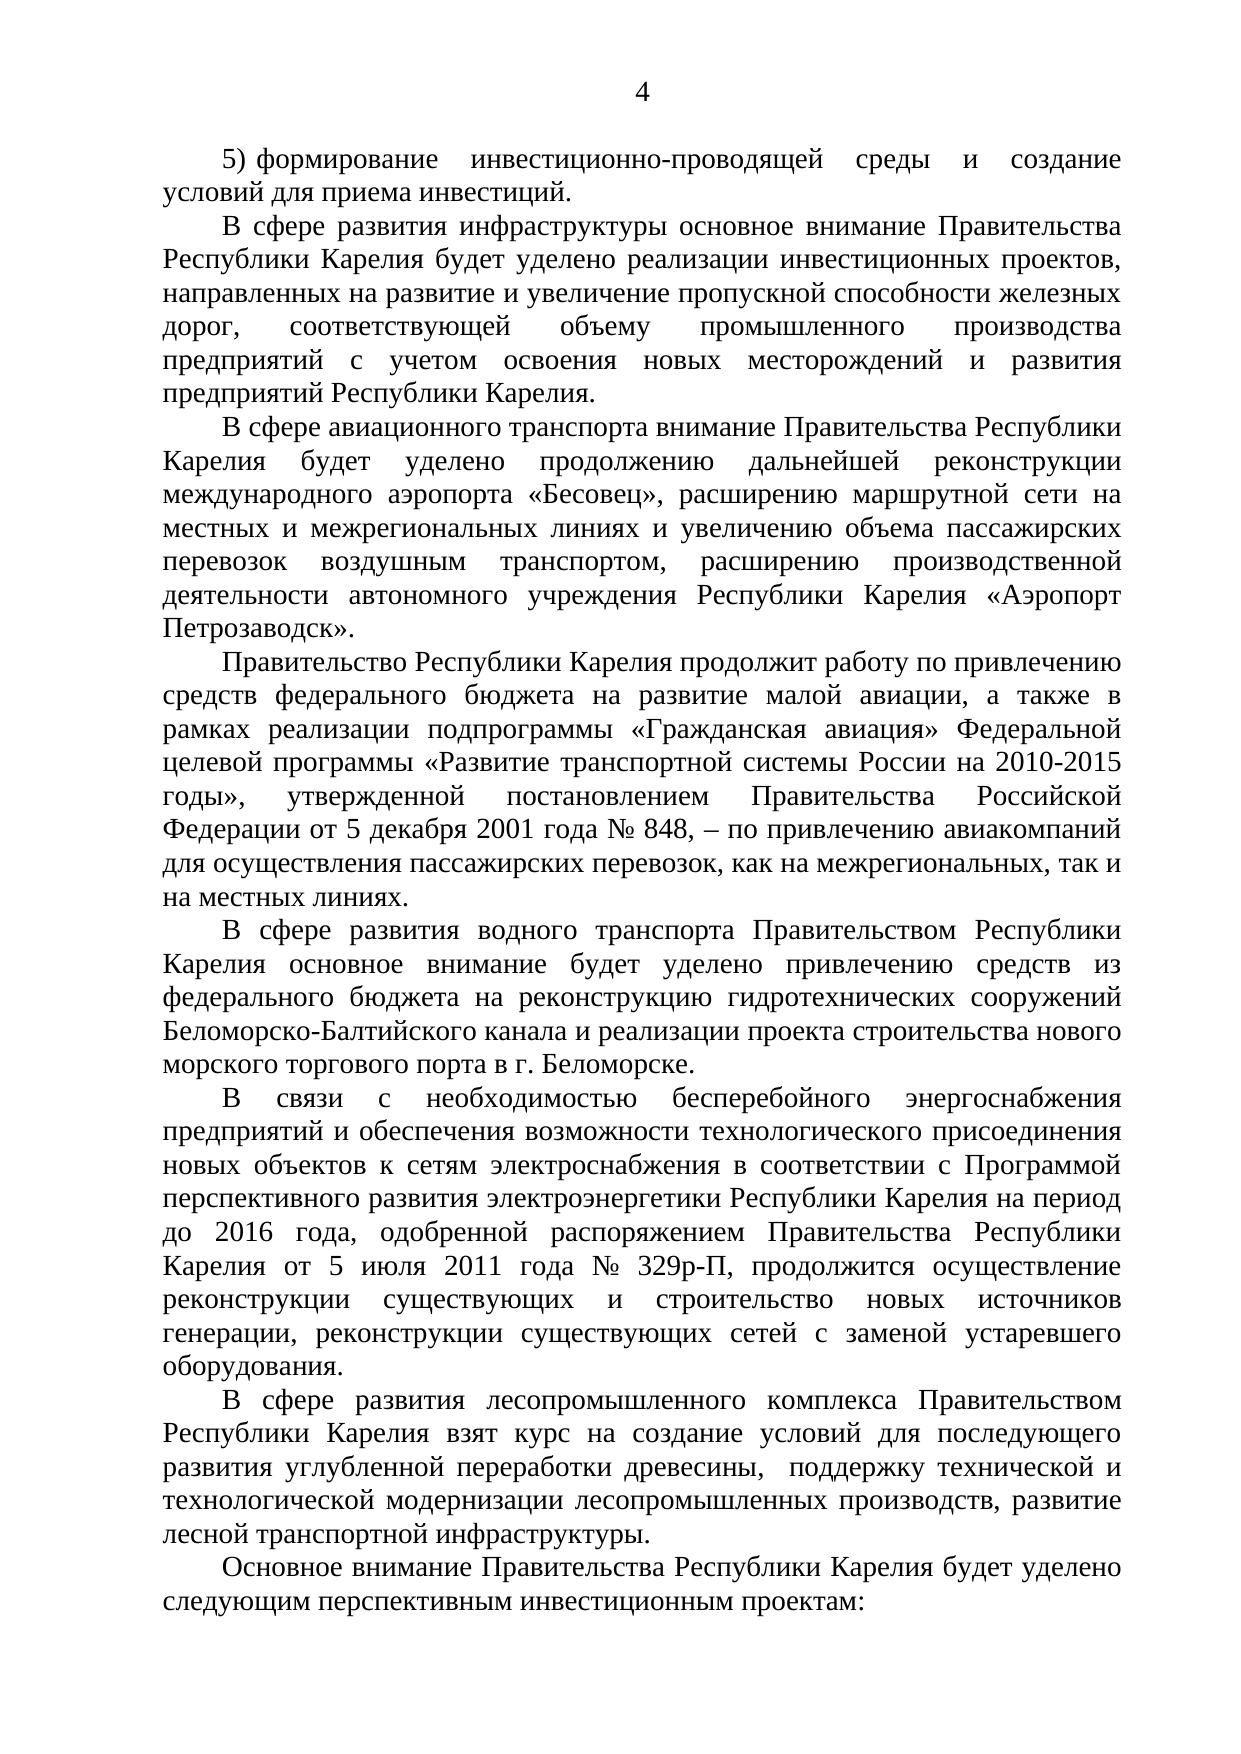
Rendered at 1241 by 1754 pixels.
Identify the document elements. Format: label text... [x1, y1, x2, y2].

text В связи с необходимостью бесперебойного энергоснабжения предприятий и обеспечения возможности технологического присоединения новых объектов к сетям электроснабжения в соответствии с Программой перспективного развития электроэнергетики Республики Карелия на период до 2016 года, одобренной распоряжением Правительства Республики Карелия от 5 июля 2011 года № 329р-П, продолжится осуществление реконструкции существующих и строительство новых источников генерации, реконструкции существующих сетей с заменой устаревшего оборудования. [162, 1080, 1122, 1382]
text Правительство Республики Карелия продолжит работу по привлечению средств федерального бюджета на развитие малой авиации, а также в рамках реализации подпрограммы «Гражданская авиация» Федеральной целевой программы «Развитие транспортной системы России на 2010-2015 годы», утвержденной постановлением Правительства Российской Федерации от 5 декабря 2001 года № 848, – по привлечению авиакомпаний для осуществления пассажирских перевозок, как на межрегиональных, так и на местных линиях. [162, 644, 1122, 912]
text В сфере развития водного транспорта Правительством Республики Карелия основное внимание будет уделено привлечению средств из федерального бюджета на реконструкцию гидротехнических сооружений Беломорско-Балтийского канала и реализации проекта строительства нового морского торгового порта в г. Беломорске. [162, 912, 1122, 1080]
text В сфере развития инфраструктуры основное внимание Правительства Республики Карелия будет уделено реализации инвестиционных проектов, направленных на развитие и увеличение пропускной способности железных дорог, соответствующей объему промышленного производства предприятий с учетом освоения новых месторождений и развития предприятий Республики Карелия. [162, 208, 1122, 409]
list формирование инвестиционно-проводящей среды и создание условий для приема инвестиций. [162, 141, 1122, 208]
text В сфере развития лесопромышленного комплекса Правительством Республики Карелия взят курс на создание условий для последующего развития углубленной переработки древесины, поддержку технической и технологической модернизации лесопромышленных производств, развитие лесной транспортной инфраструктуры. [162, 1382, 1122, 1549]
text Основное внимание Правительства Республики Карелия будет уделено следующим перспективным инвестиционным проектам: [162, 1549, 1122, 1617]
text В сфере авиационного транспорта внимание Правительства Республики Карелия будет уделено продолжению дальнейшей реконструкции международного аэропорта «Бесовец», расширению маршрутной сети на местных и межрегиональных линиях и увеличению объема пассажирских перевозок воздушным транспортом, расширению производственной деятельности автономного учреждения Республики Карелия «Аэропорт Петрозаводск». [162, 409, 1122, 644]
